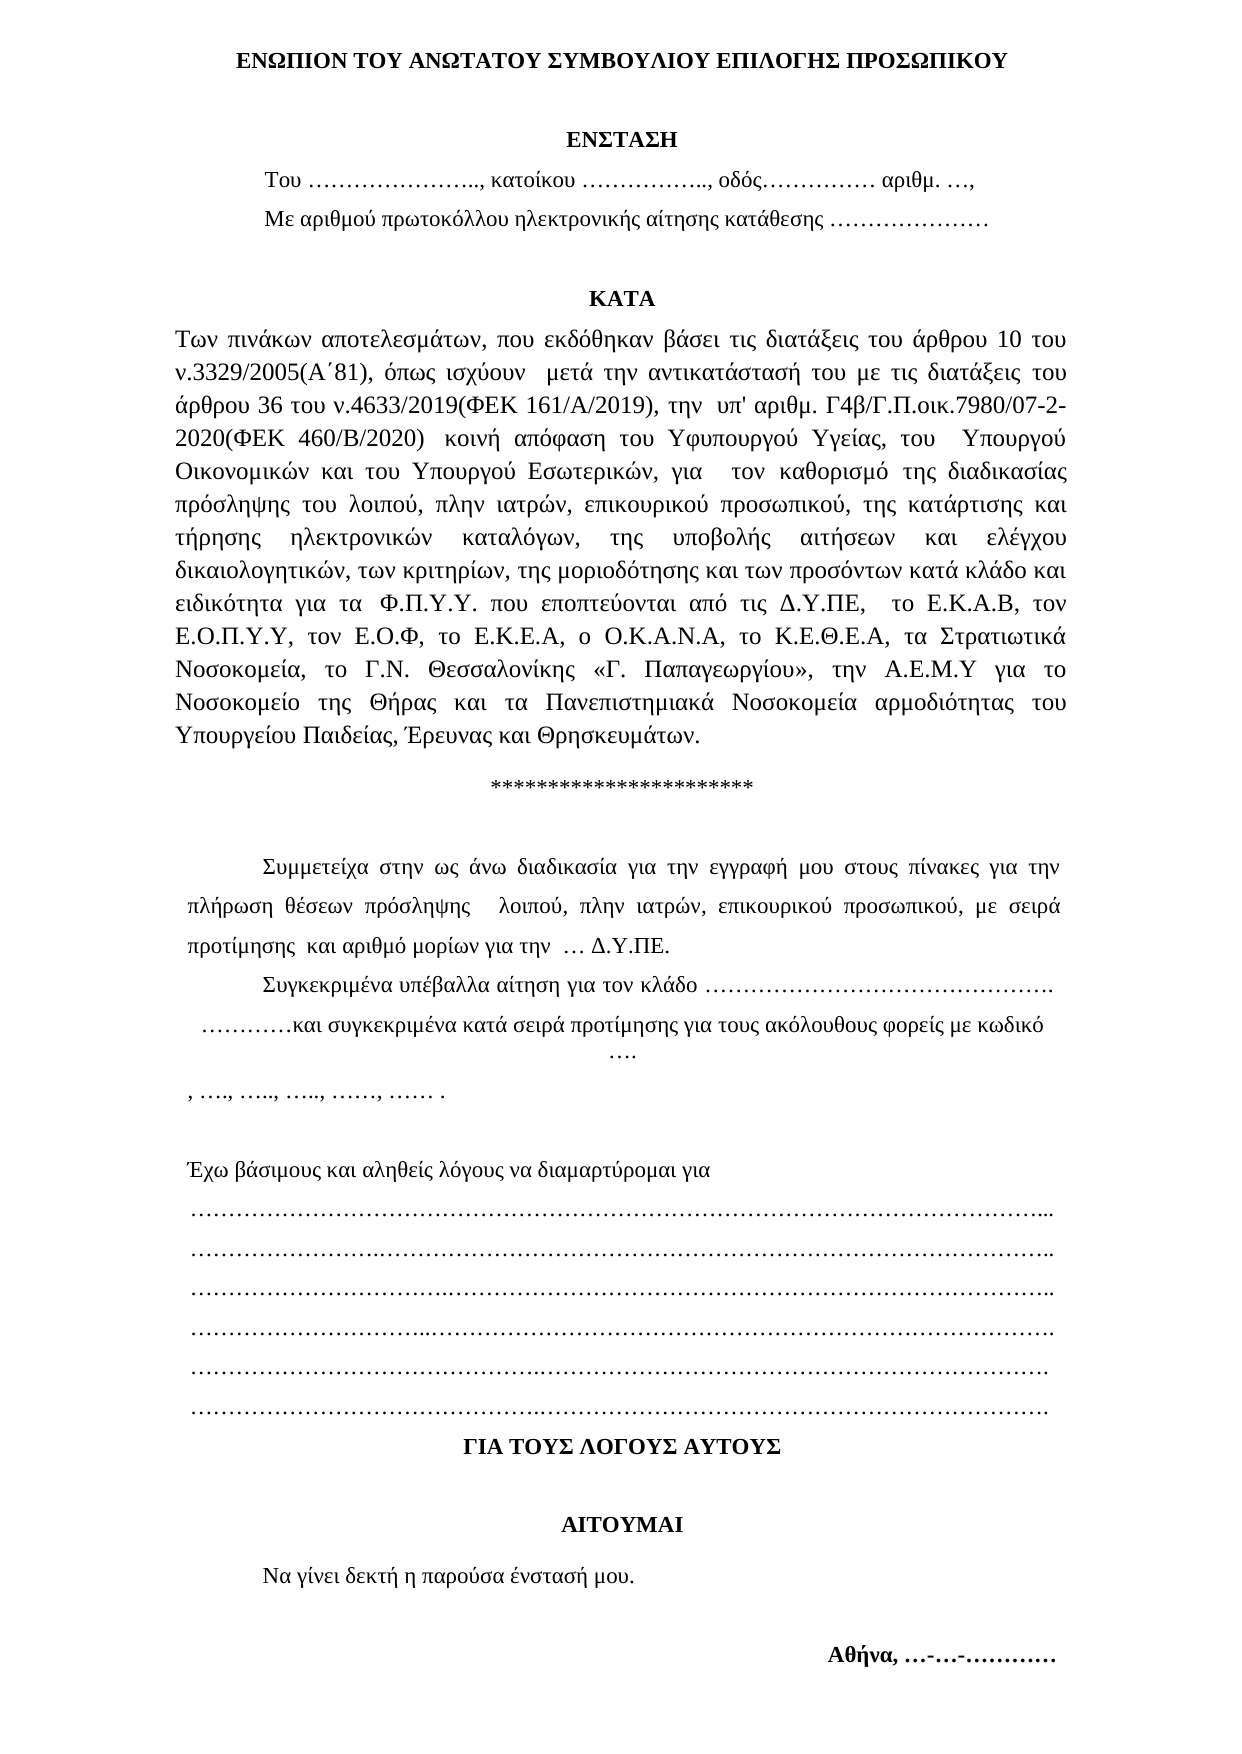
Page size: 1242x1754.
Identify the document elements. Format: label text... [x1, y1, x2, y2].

text ……………………………………….…………………………………………………………. [184, 1353, 1054, 1380]
text …………………………………………………………………………………………………... [184, 1195, 1060, 1221]
text Έχω βάσιμους και αληθείς λόγους να διαμαρτύρομαι για [187, 1156, 716, 1182]
text Με αριθμού πρωτοκόλλου ηλεκτρονικής αίτησης κατάθεσης ………………… [259, 205, 995, 232]
text …………………………….…………………………………………………………………….. [184, 1274, 1060, 1301]
text Συγκεκριμένα υπέβαλλα αίτηση για τον κλάδο ………………………………………. [262, 971, 1069, 998]
text ΕΝΣΤΑΣΗ [561, 127, 683, 153]
text , …., ….., ….., ……, …… . [187, 1077, 452, 1103]
text …………………………..………………………………………………………………………. [184, 1314, 1060, 1340]
text ΑΙΤΟΥΜΑΙ [555, 1511, 689, 1537]
text Του ………………….., κατοίκου …………….., οδός…………… αριθμ. …, [258, 166, 981, 192]
text ΓΙΑ ΤΟΥΣ ΛΟΓΟΥΣ ΑΥΤΟΥΣ [457, 1433, 787, 1459]
text ΕΝΩΠΙΟΝ ΤΟΥ ΑΝΩΤΑΤΟΥ ΣΥΜΒΟΥΛΙΟΥ ΕΠΙΛΟΓΗΣ ΠΡΟΣΩΠΙΚΟΥ [231, 48, 1013, 74]
text ……………………………………….…………………………………………………………. [184, 1393, 1054, 1419]
text …………και συγκεκριμένα κατά σειρά προτίμησης για τους ακόλουθους φορείς με κωδικό …. [184, 1011, 1061, 1063]
text Συμμετείχα στην ως άνω διαδικασία για την εγγραφή μου στους πίνακες για την πλήρωση θέσεων πρόσληψης λοιπού, πλην ιατρών, επικουρικού προσωπικού, με σειρά προτίμησης και αριθμό μορίων για την … Δ.Υ.ΠΕ. [187, 853, 1061, 958]
text Αθήνα, …-…-………… [175, 1642, 1057, 1668]
text …………………….…………………………………………………………………………….. [184, 1235, 1060, 1261]
text Να γίνει δεκτή η παρούσα ένστασή μου. [262, 1562, 1069, 1588]
text ΚΑΤΑ [583, 285, 661, 311]
text Των πινάκων αποτελεσμάτων, που εκδόθηκαν βάσει τις διατάξεις του άρθρου 10 του ν.3329/2005(Α΄81), όπως ισχύουν μετά την αντικατάστασή του με τις διατάξεις του άρθρου 36 του ν.4633/2019(ΦΕΚ 161/Α/2019), την υπ' αριθμ. Γ4β/Γ.Π.οικ.7980/07-2-2020(ΦΕΚ 460/Β/2020) κοινή απόφαση του Υφυπουργού Υγείας, του Υπουργού Οικονομικών και του Υπουργού Εσωτερικών, για τον καθορισμό της διαδικασίας πρόσληψης του λοιπού, πλην ιατρών, επικουρικού προσωπικού, της κατάρτισης και τήρησης ηλεκτρονικών καταλόγων, της υποβολής αιτήσεων και ελέγχου δικαιολογητικών, των κριτηρίων, της μοριοδότησης και των προσόντων κατά κλάδο και ειδικότητα για τα Φ.Π.Υ.Υ. που εποπτεύονται από τις Δ.Υ.ΠΕ, το Ε.Κ.Α.Β, τον Ε.Ο.Π.Υ.Υ, τον Ε.Ο.Φ, το Ε.Κ.Ε.Α, ο Ο.Κ.Α.Ν.Α, το Κ.Ε.Θ.Ε.Α, τα Στρατιωτικά Νοσοκομεία, το Γ.Ν. Θεσσαλονίκης «Γ. Παπαγεωργίου», την Α.Ε.Μ.Υ για το Νοσοκομείο της Θήρας και τα Πανεπιστημιακά Νοσοκομεία αρμοδιότητας του Υπουργείου Παιδείας, Έρευνας και Θρησκευμάτων. [175, 324, 1067, 749]
text *********************** [484, 774, 759, 800]
